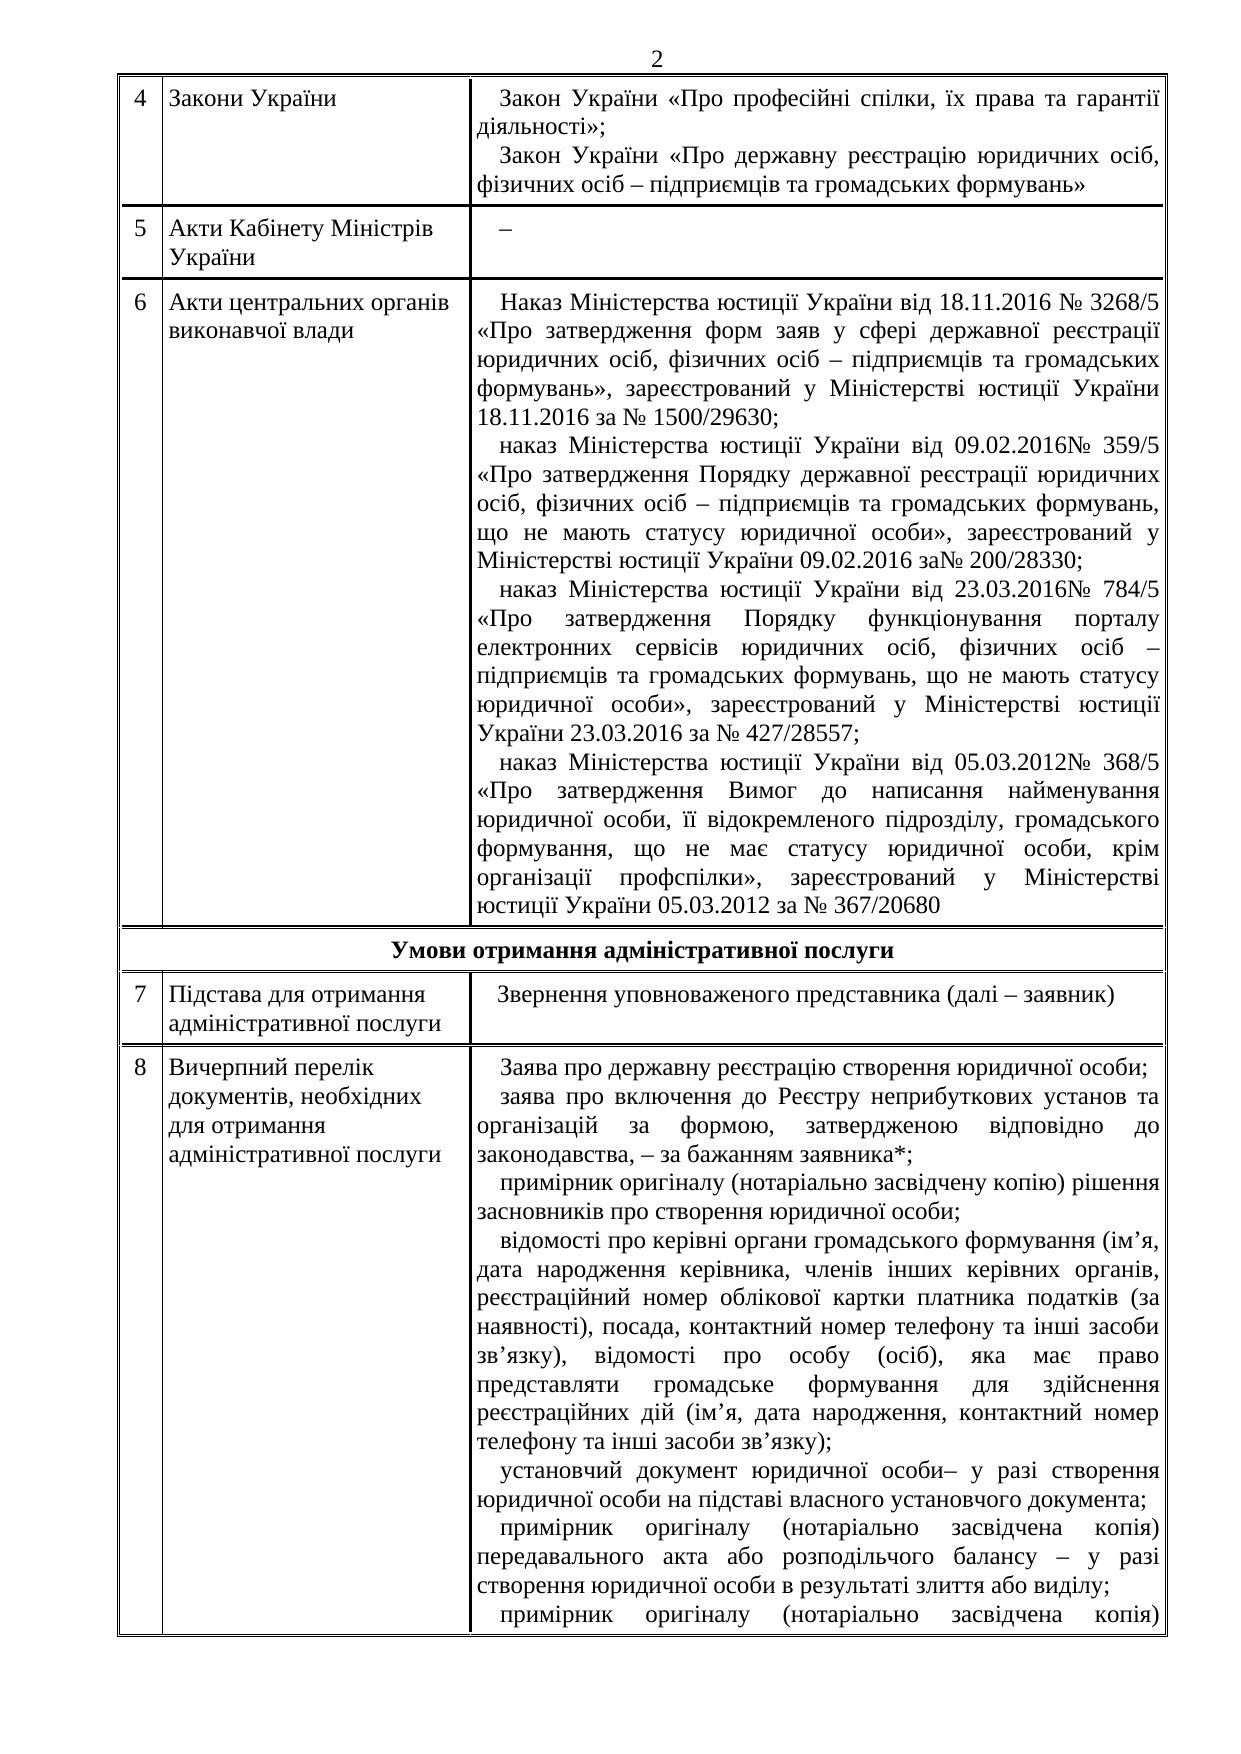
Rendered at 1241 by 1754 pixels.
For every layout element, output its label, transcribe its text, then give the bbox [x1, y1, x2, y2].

table_cell Акти Кабінету Міністрів України [163, 207, 469, 277]
table_cell Звернення уповноваженого представника (далі – заявник) [470, 970, 1166, 1043]
table_cell Наказ Міністерства юстиції України від 18.11.2016 № 3268/5 «Про затвердження форм заяв у сфері державної реєстрації юридичних осіб, фізичних осіб – підприємців та громадських формувань», зареєстрований у Міністерстві юстиції України 18.11.2016 за № 1500/29630; наказ Міністерства юстиції України від 09.02.2016№ 359/5 «Про затвердження Порядку державної реєстрації юридичних осіб, фізичних осіб – підприємців та громадських формувань, що не мають статусу юридичної особи», зареєстрований у Міністерстві юстиції України 09.02.2016 за№ 200/28330; наказ Міністерства юстиції України від 23.03.2016№ 784/5 «Про затвердження Порядку функціонування порталу електронних сервісів юридичних осіб, фізичних осіб – підприємців та громадських формувань, що не мають статусу юридичної особи», зареєстрований у Міністерстві юстиції України 23.03.2016 за № 427/28557; наказ Міністерства юстиції України від 05.03.2012№ 368/5 «Про затвердження Вимог до написання найменування юридичної особи, її відокремленого підрозділу, громадського формування, що не має статусу юридичної особи, крім організації профспілки», зареєстрований у Міністерстві юстиції України 05.03.2012 за № 367/20680 [472, 277, 1165, 925]
table_cell Акти центральних органів виконавчої влади [163, 280, 469, 925]
table_cell Підстава для отримання адміністративної послуги [163, 973, 469, 1043]
table_cell 7 [118, 970, 162, 1043]
table_cell Умови отримання адміністративної послуги [120, 925, 1165, 970]
table_cell 6 [120, 277, 162, 925]
table_cell 5 [120, 204, 162, 277]
table_cell – [472, 204, 1165, 277]
table_cell 4 [120, 77, 162, 204]
table_cell 8 [120, 1043, 162, 1634]
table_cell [163, 1047, 470, 1634]
table_cell Закони України [163, 77, 470, 204]
table_cell Закон України «Про професійні спілки, їх права та гарантії діяльності»; Закон України «Про державну реєстрацію юридичних осіб, фізичних осіб – підприємців та громадських формувань» [470, 77, 1165, 204]
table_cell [470, 1043, 1165, 1634]
